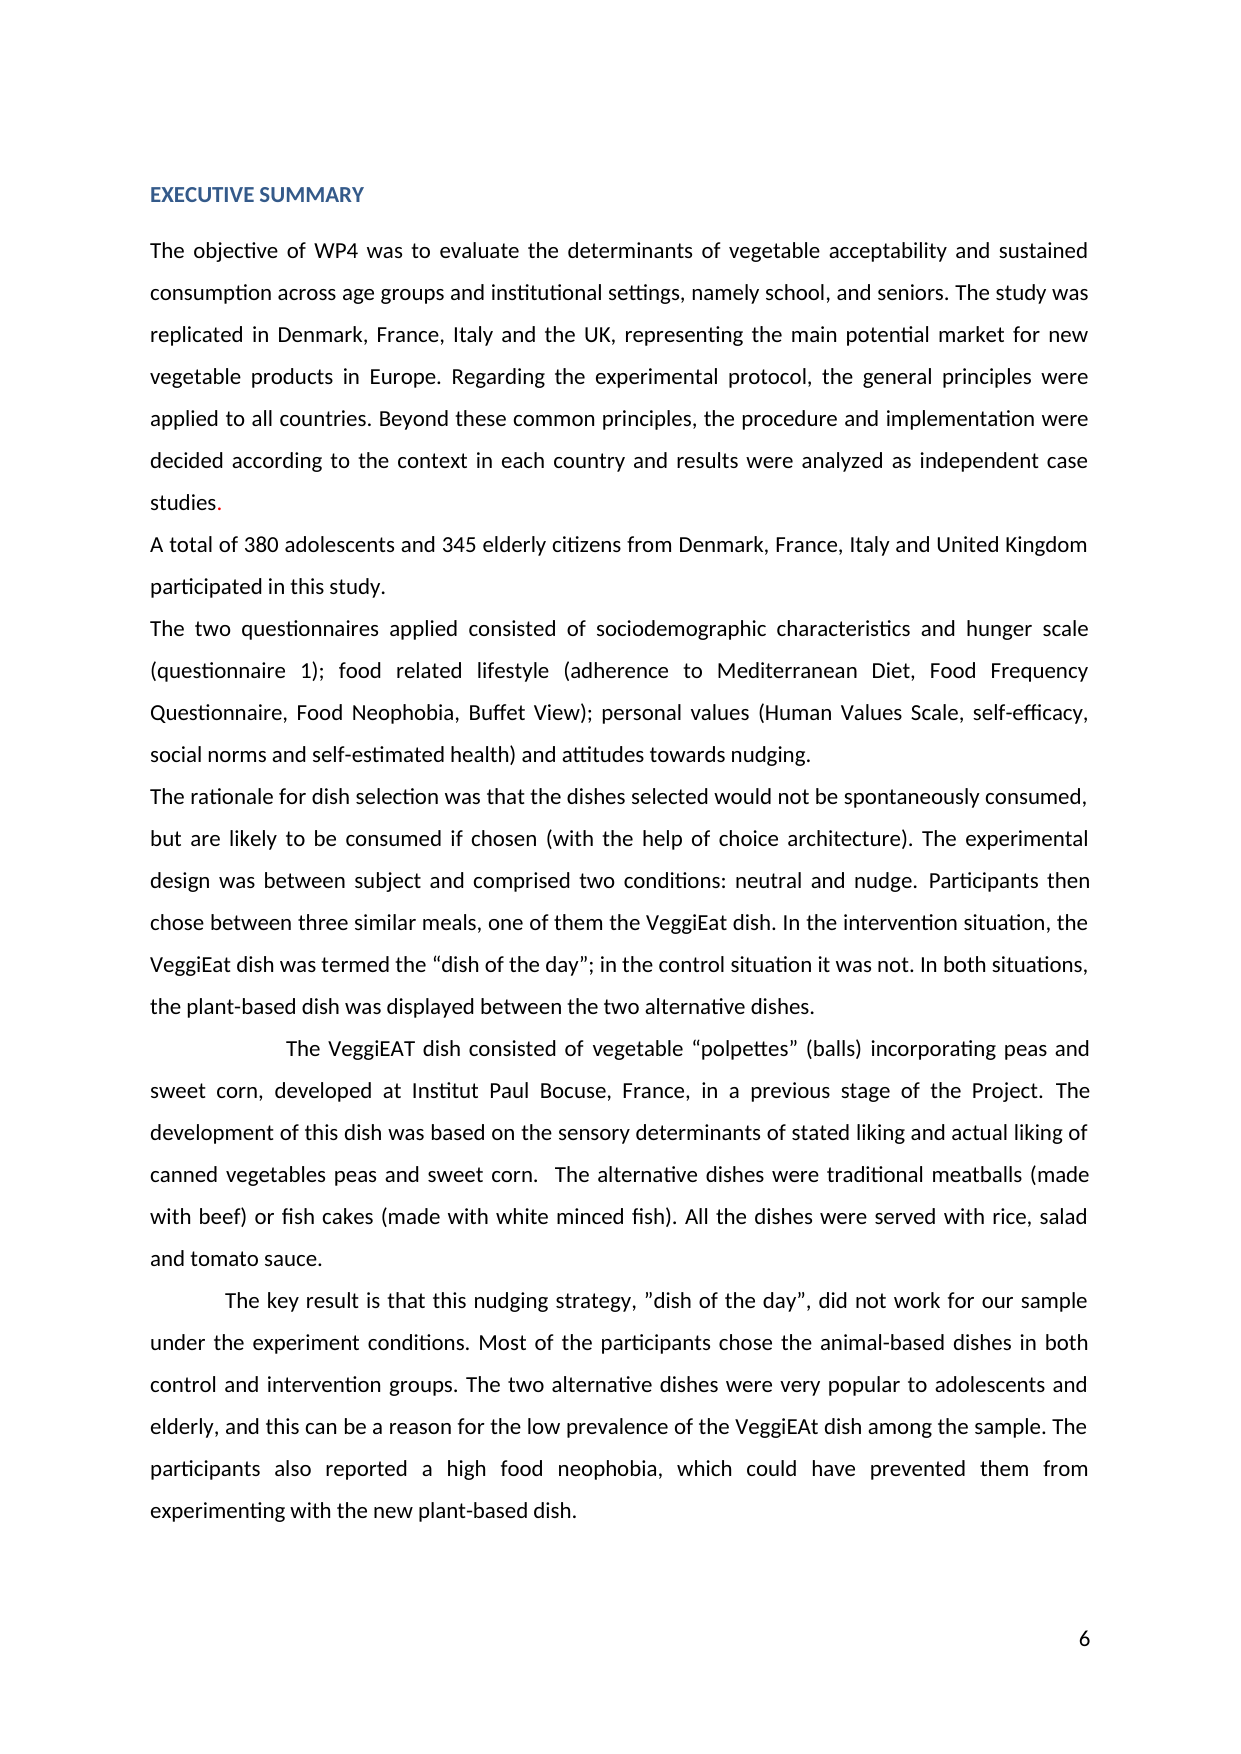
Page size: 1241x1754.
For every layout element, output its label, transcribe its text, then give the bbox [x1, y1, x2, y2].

text The two questionnaires applied consisted of sociodemographic characteristics and hunger scale (questionnaire 1); food related lifestyle (adherence to Mediterranean Diet, Food Frequency Questionnaire, Food Neophobia, Buffet View); personal values (Human Values Scale, self-efficacy, social norms and self-estimated health) and attitudes towards nudging. [150, 614, 1090, 768]
text A total of 380 adolescents and 345 elderly citizens from Denmark, France, Italy and United Kingdom participated in this study. [150, 530, 1090, 600]
text The VeggiEAT dish consisted of vegetable “polpettes” (balls) incorporating peas and sweet corn, developed at Institut Paul Bocuse, France, in a previous stage of the Project. The development of this dish was based on the sensory determinants of stated liking and actual liking of canned vegetables peas and sweet corn. The alternative dishes were traditional meatballs (made with beef) or fish cakes (made with white minced fish). All the dishes were served with rice, salad and tomato sauce. [150, 1034, 1090, 1272]
text The objective of WP4 was to evaluate the determinants of vegetable acceptability and sustained consumption across age groups and institutional settings, namely school, and seniors. The study was replicated in Denmark, France, Italy and the UK, representing the main potential market for new vegetable products in Europe. Regarding the experimental protocol, the general principles were applied to all countries. Beyond these common principles, the procedure and implementation were decided according to the context in each country and results were analyzed as independent case studies. [150, 236, 1090, 516]
subtitle EXECUTIVE SUMMARY [150, 180, 1090, 208]
text The rationale for dish selection was that the dishes selected would not be spontaneously consumed, but are likely to be consumed if chosen (with the help of choice architecture). The experimental design was between subject and comprised two conditions: neutral and nudge. Participants then chose between three similar meals, one of them the VeggiEat dish. In the intervention situation, the VeggiEat dish was termed the “dish of the day”; in the control situation it was not. In both situations, the plant-based dish was displayed between the two alternative dishes. [150, 782, 1090, 1020]
text The key result is that this nudging strategy, ”dish of the day”, did not work for our sample under the experiment conditions. Most of the participants chose the animal-based dishes in both control and intervention groups. The two alternative dishes were very popular to adolescents and elderly, and this can be a reason for the low prevalence of the VeggiEAt dish among the sample. The participants also reported a high food neophobia, which could have prevented them from experimenting with the new plant-based dish. [150, 1286, 1090, 1524]
